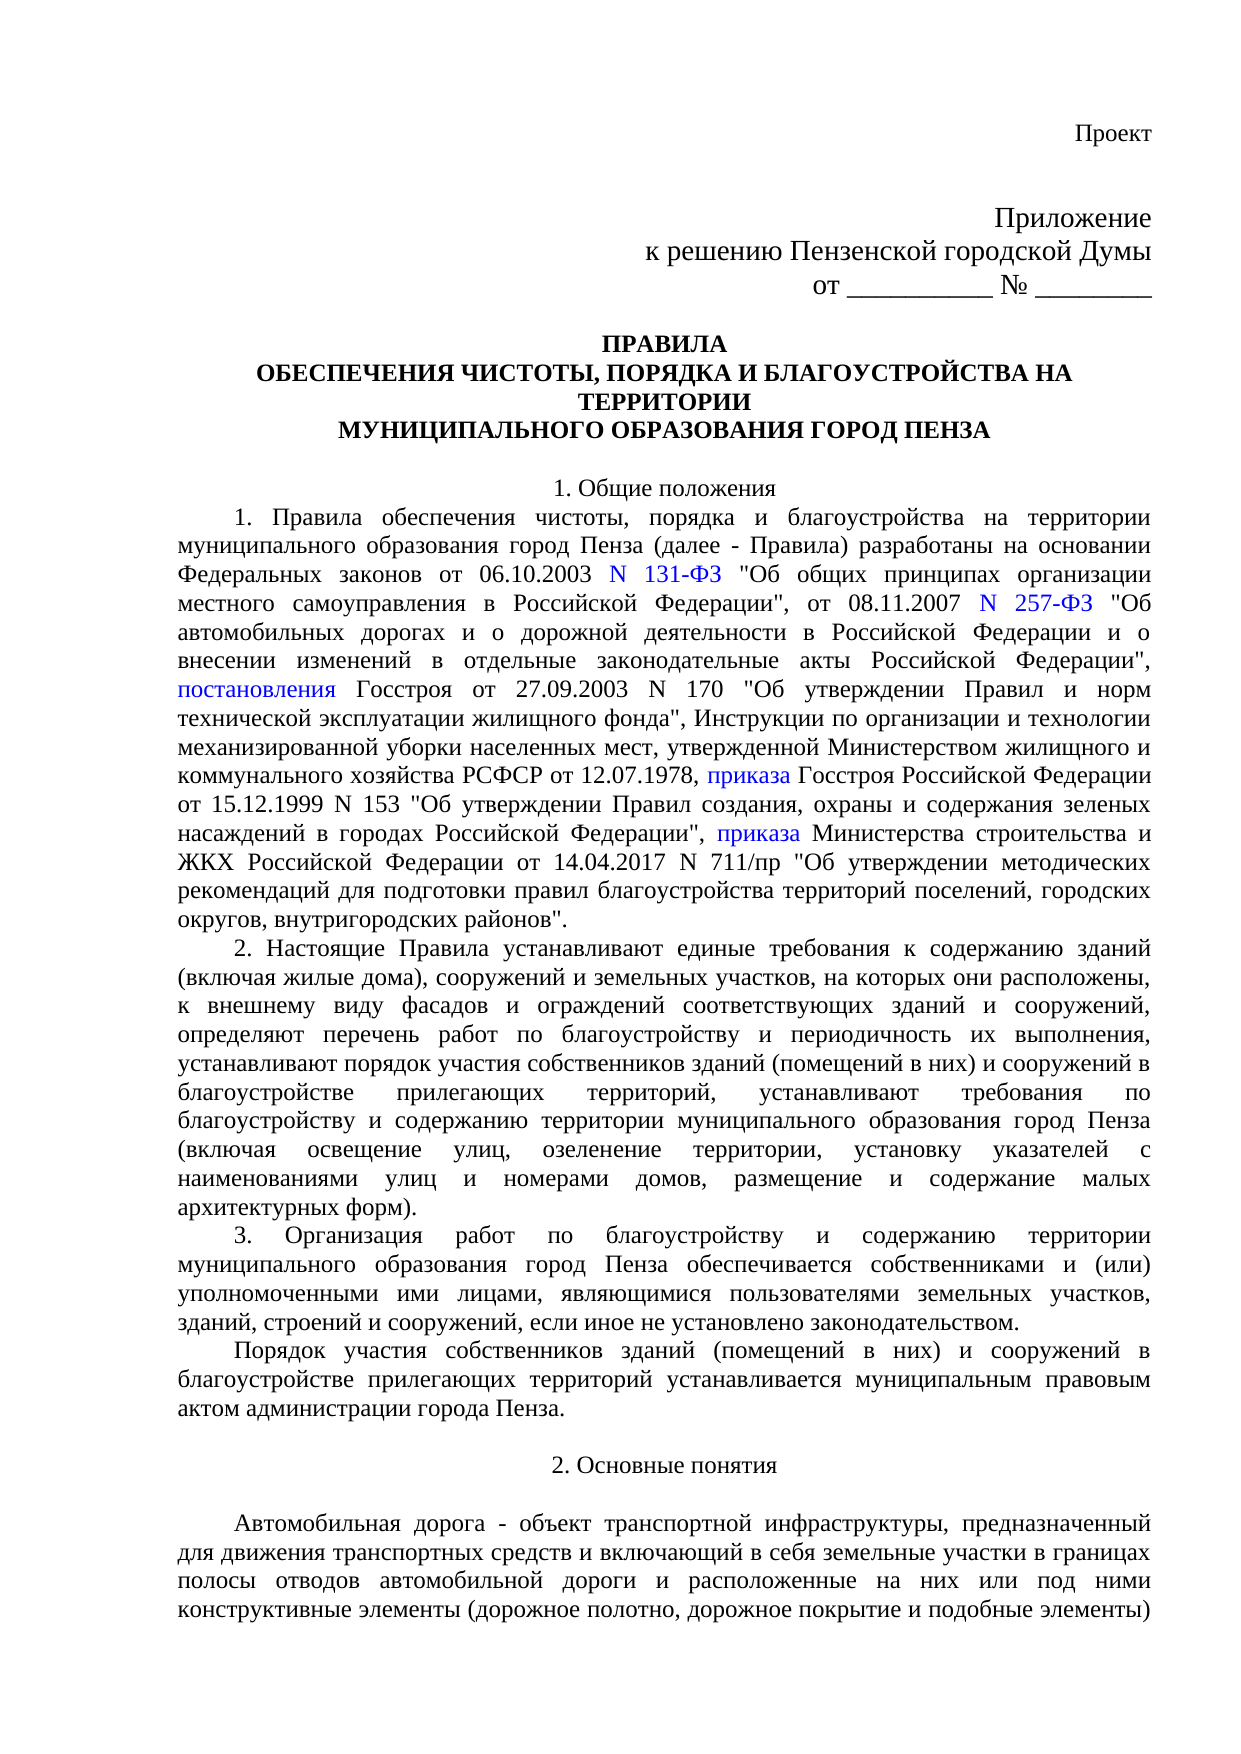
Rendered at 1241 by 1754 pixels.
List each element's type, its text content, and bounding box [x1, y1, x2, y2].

text 2. Настоящие Правила устанавливают единые требования к содержанию зданий (включая жилые дома), сооружений и земельных участков, на которых они расположены, к внешнему виду фасадов и ограждений соответствующих зданий и сооружений, определяют перечень работ по благоустройству и периодичность их выполнения, устанавливают порядок участия собственников зданий (помещений в них) и сооружений в благоустройстве прилегающих территорий, устанавливают требования по благоустройству и содержанию территории муниципального образования город Пенза (включая освещение улиц, озеленение территории, установку указателей с наименованиями улиц и номерами домов, размещение и содержание малых архитектурных форм). [177, 933, 1152, 1221]
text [177, 1508, 1152, 1623]
subtitle Приложение [177, 200, 1152, 233]
title МУНИЦИПАЛЬНОГО ОБРАЗОВАНИЯ ГОРОД ПЕНЗА [177, 416, 1152, 444]
text 1. Общие положения [177, 473, 1152, 502]
title ПРАВИЛА [177, 329, 1152, 358]
text Порядок участия собственников зданий (помещений в них) и сооружений в благоустройстве прилегающих территорий устанавливается муниципальным правовым актом администрации города Пенза. [177, 1336, 1152, 1422]
subtitle Проект [177, 118, 1152, 147]
text 3. Организация работ по благоустройству и содержанию территории муниципального образования город Пенза обеспечивается собственниками и (или) уполномоченными ими лицами, являющимися пользователями земельных участков, зданий, строений и сооружений, если иное не установлено законодательством. [177, 1221, 1152, 1336]
title ОБЕСПЕЧЕНИЯ ЧИСТОТЫ, ПОРЯДКА И БЛАГОУСТРОЙСТВА НА ТЕРРИТОРИИ [177, 358, 1152, 416]
text 2. Основные понятия [177, 1451, 1152, 1479]
text к решению Пензенской городской Думы [177, 233, 1152, 267]
text 1. Правила обеспечения чистоты, порядка и благоустройства на территории муниципального образования город Пенза (далее - Правила) разработаны на основании Федеральных законов от 06.10.2003 N 131-ФЗ "Об общих принципах организации местного самоуправления в Российской Федерации", от 08.11.2007 N 257-ФЗ "Об автомобильных дорогах и о дорожной деятельности в Российской Федерации и о внесении изменений в отдельные законодательные акты Российской Федерации", постановления Госстроя от 27.09.2003 N 170 "Об утверждении Правил и норм технической эксплуатации жилищного фонда", Инструкции по организации и технологии механизированной уборки населенных мест, утвержденной Министерством жилищного и коммунального хозяйства РСФСР от 12.07.1978, приказа Госстроя Российской Федерации от 15.12.1999 N 153 "Об утверждении Правил создания, охраны и содержания зеленых насаждений в городах Российской Федерации", приказа Министерства строительства и ЖКХ Российской Федерации от 14.04.2017 N 711/пр "Об утверждении методических рекомендаций для подготовки правил благоустройства территорий поселений, городских округов, внутригородских районов". [177, 502, 1152, 933]
title от __________ № ________ [177, 267, 1152, 301]
